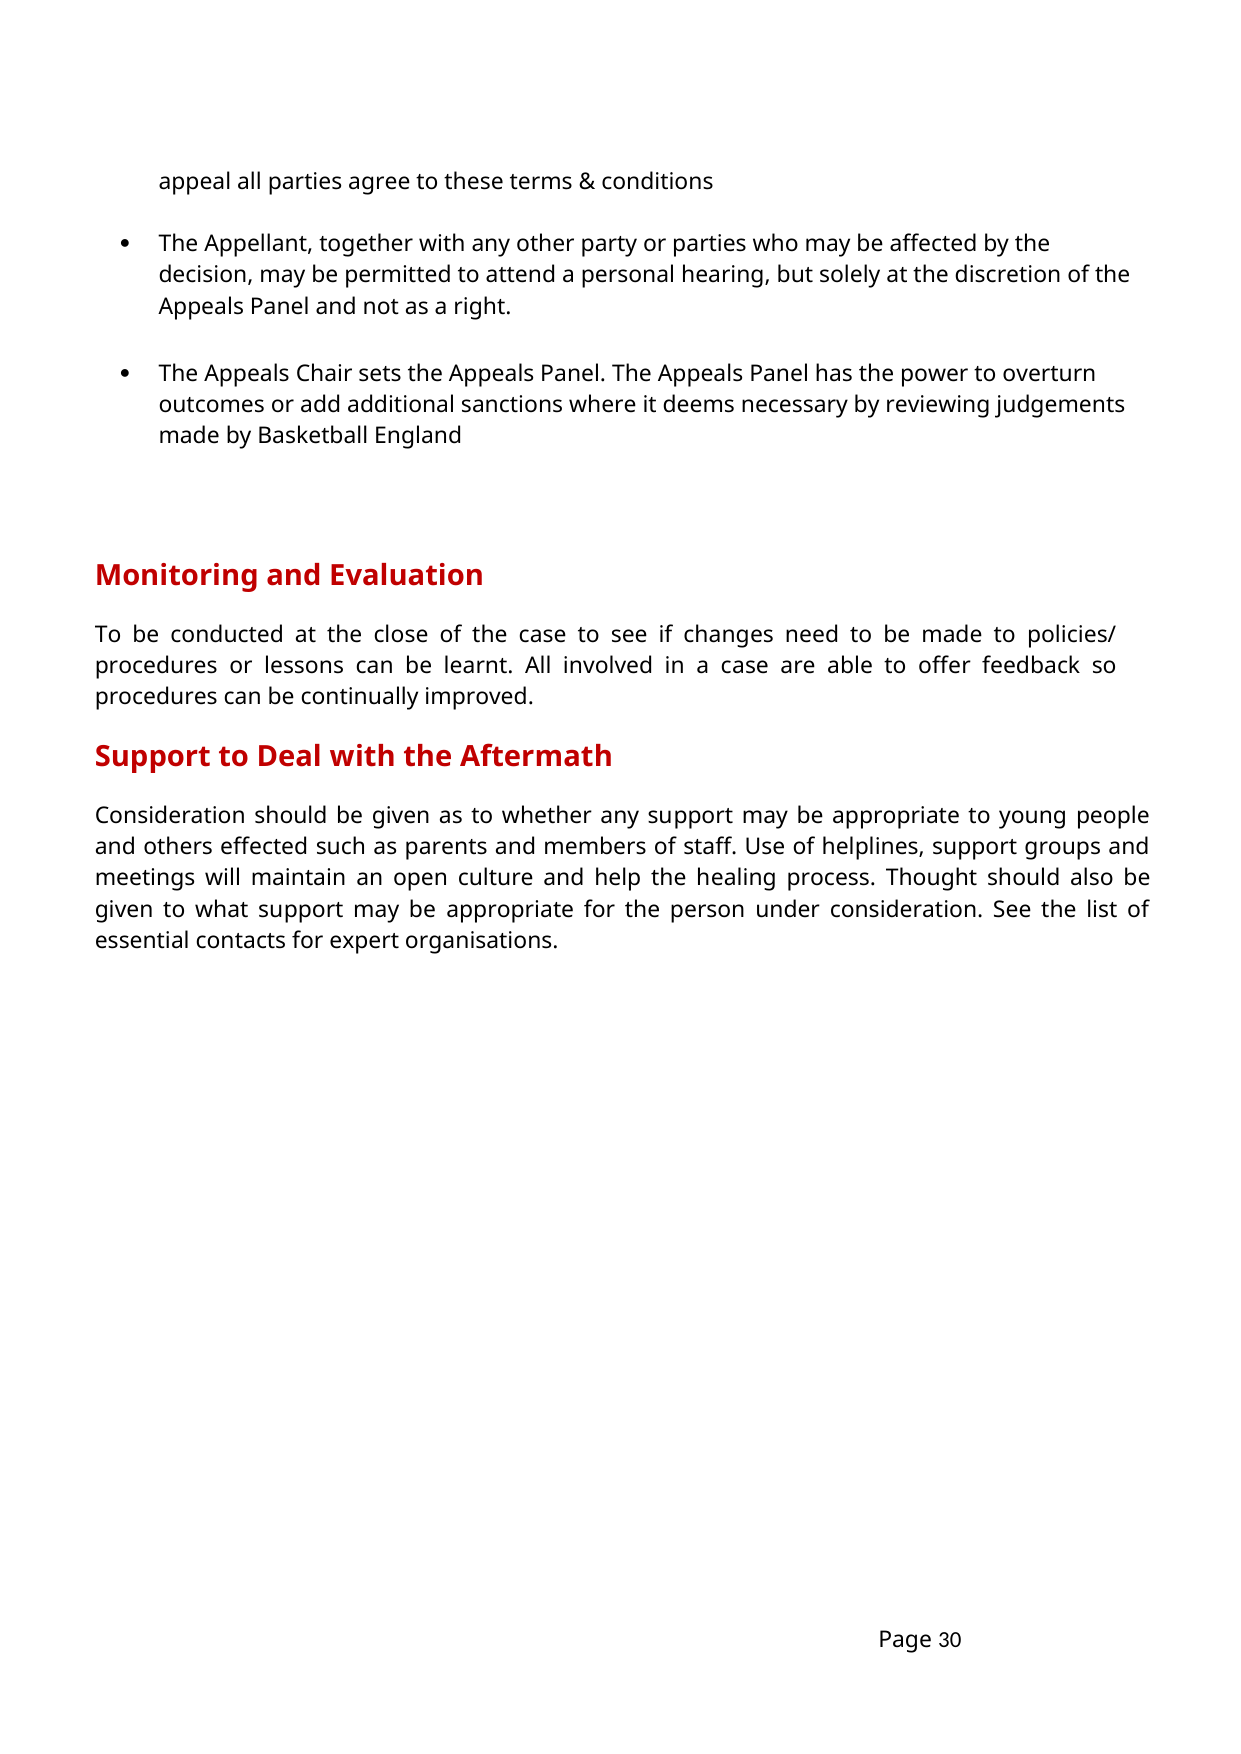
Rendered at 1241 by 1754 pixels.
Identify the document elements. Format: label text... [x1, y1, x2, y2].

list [121, 164, 1149, 196]
list The Appellant, together with any other party or parties who may be affected by the decision, may be permitted to attend a personal hearing, but solely at the discretion of the Appeals Panel and not as a right. [121, 227, 1149, 321]
text Monitoring and Evaluation [94, 554, 1159, 594]
text Consideration should be given as to whether any support may be appropriate to young people and others effected such as parents and members of staff. Use of helplines, support groups and meetings will maintain an open culture and help the healing process. Thought should also be given to what support may be appropriate for the person under consideration. See the list of essential contacts for expert organisations. [94, 799, 1150, 955]
text Support to Deal with the Aftermath [94, 735, 1159, 775]
text To be conducted at the close of the case to see if changes need to be made to policies/ procedures or lessons can be learnt. All involved in a case are able to offer feedback so procedures can be continually improved. [94, 618, 1116, 711]
list The Appeals Chair sets the Appeals Panel. The Appeals Panel has the power to overturn outcomes or add additional sanctions where it deems necessary by reviewing judgements made by Basketball England [121, 357, 1149, 451]
